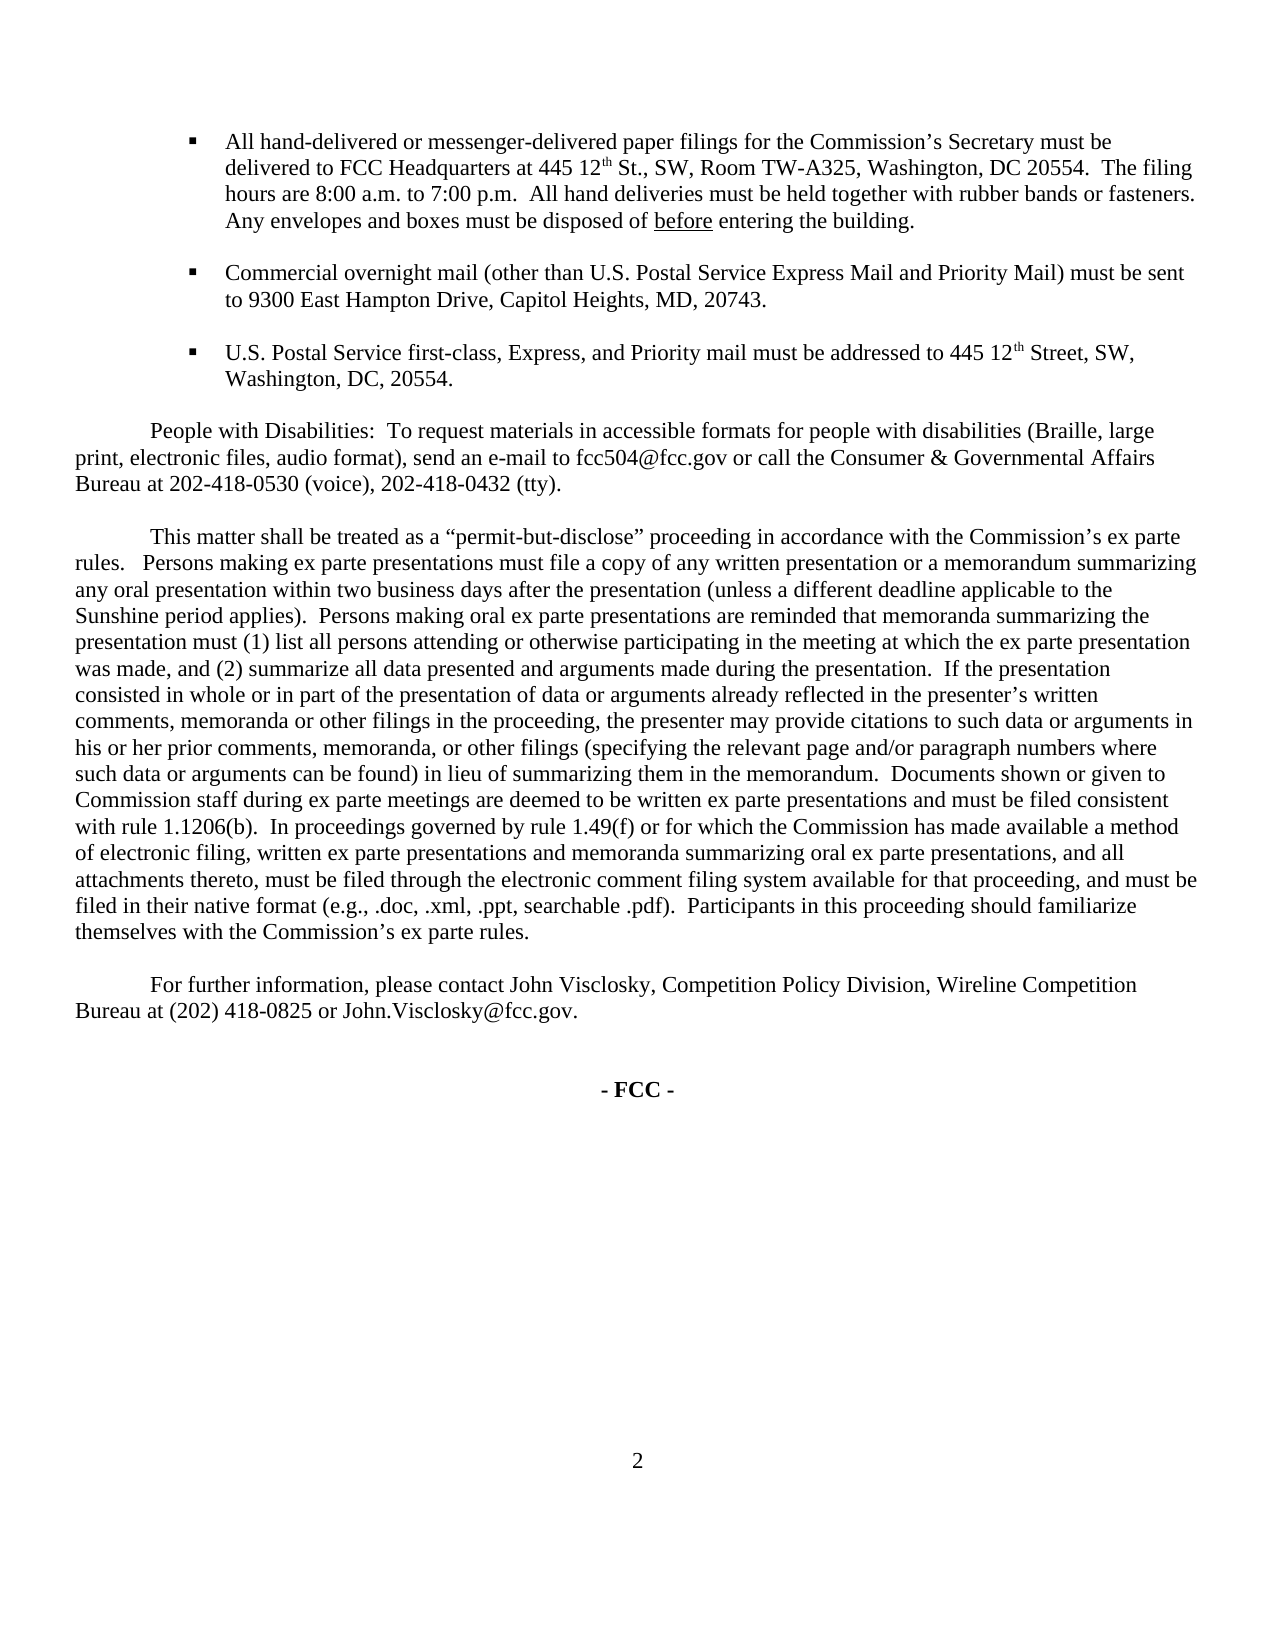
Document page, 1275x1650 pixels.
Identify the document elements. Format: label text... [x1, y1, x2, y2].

text - FCC - [75, 1076, 1200, 1103]
list All hand-delivered or messenger-delivered paper filings for the Commission’s Secretary must be delivered to FCC Headquarters at 445 12th St., SW, Room TW-A325, Washington, DC 20554. The filing hours are 8:00 a.m. to 7:00 p.m. All hand deliveries must be held together with rubber bands or fasteners. Any envelopes and boxes must be disposed of before entering the building. [187, 128, 1200, 233]
list Commercial overnight mail (other than U.S. Postal Service Express Mail and Priority Mail) must be sent to 9300 East Hampton Drive, Capitol Heights, MD, 20743. [187, 259, 1200, 312]
text This matter shall be treated as a “permit-but-disclose” proceeding in accordance with the Commission’s ex parte rules. Persons making ex parte presentations must file a copy of any written presentation or a memorandum summarizing any oral presentation within two business days after the presentation (unless a different deadline applicable to the Sunshine period applies). Persons making oral ex parte presentations are reminded that memoranda summarizing the presentation must (1) list all persons attending or otherwise participating in the meeting at which the ex parte presentation was made, and (2) summarize all data presented and arguments made during the presentation. If the presentation consisted in whole or in part of the presentation of data or arguments already reflected in the presenter’s written comments, memoranda or other filings in the proceeding, the presenter may provide citations to such data or arguments in his or her prior comments, memoranda, or other filings (specifying the relevant page and/or paragraph numbers where such data or arguments can be found) in lieu of summarizing them in the memorandum. Documents shown or given to Commission staff during ex parte meetings are deemed to be written ex parte presentations and must be filed consistent with rule 1.1206(b). In proceedings governed by rule 1.49(f) or for which the Commission has made available a method of electronic filing, written ex parte presentations and memoranda summarizing oral ex parte presentations, and all attachments thereto, must be filed through the electronic comment filing system available for that proceeding, and must be filed in their native format (e.g., .doc, .xml, .ppt, searchable .pdf). Participants in this proceeding should familiarize themselves with the Commission’s ex parte rules. [75, 523, 1200, 945]
text People with Disabilities: To request materials in accessible formats for people with disabilities (Braille, large print, electronic files, audio format), send an e-mail to fcc504@fcc.gov or call the Consumer & Governmental Affairs Bureau at 202-418-0530 (voice), 202-418-0432 (tty). [75, 418, 1200, 497]
text For further information, please contact John Visclosky, Competition Policy Division, Wireline Competition Bureau at (202) 418-0825 or John.Visclosky@fcc.gov. [75, 971, 1200, 1024]
list U.S. Postal Service first-class, Express, and Priority mail must be addressed to 445 12th Street, SW, Washington, DC, 20554. [187, 338, 1200, 391]
